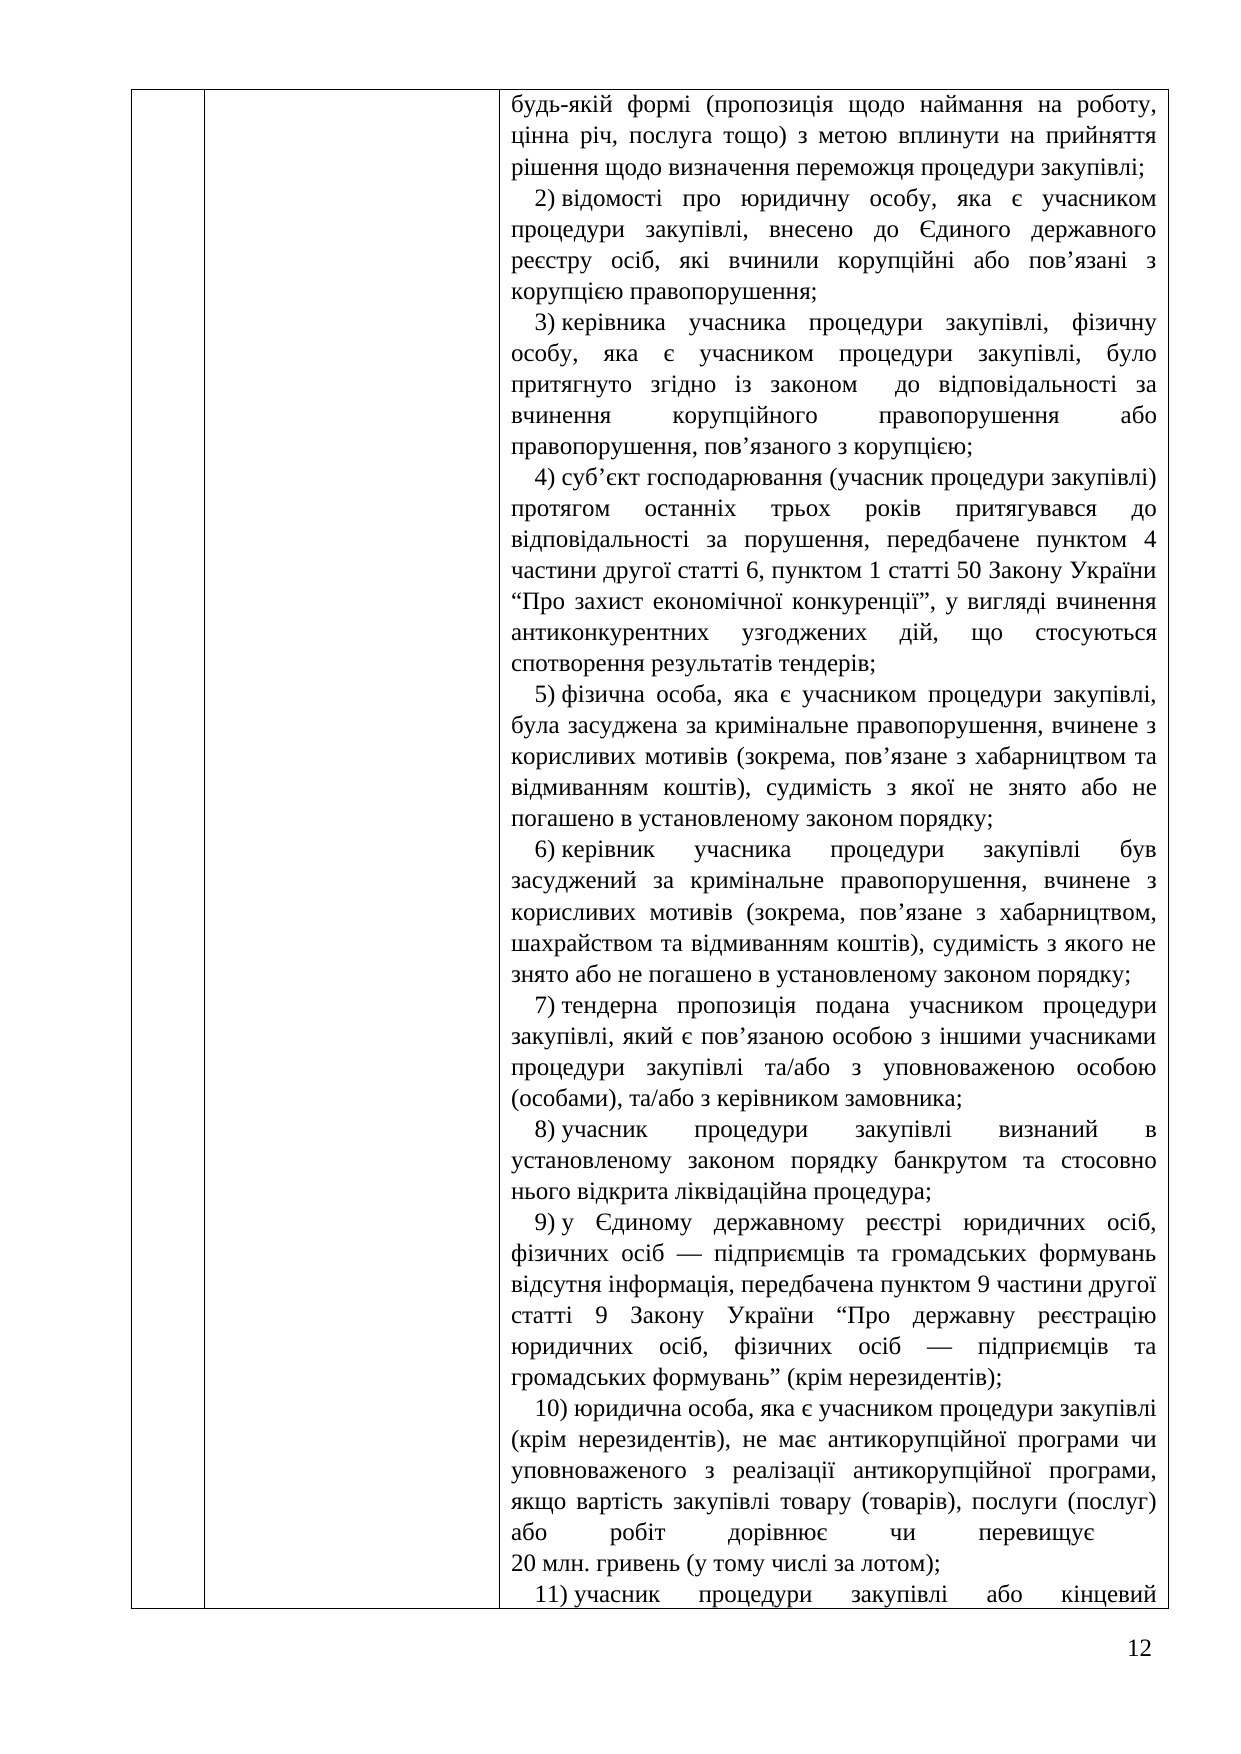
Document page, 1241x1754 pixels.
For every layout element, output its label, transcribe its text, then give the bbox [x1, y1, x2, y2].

table_cell 5 [132, 90, 204, 1608]
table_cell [205, 90, 499, 1608]
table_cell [500, 90, 1168, 1608]
